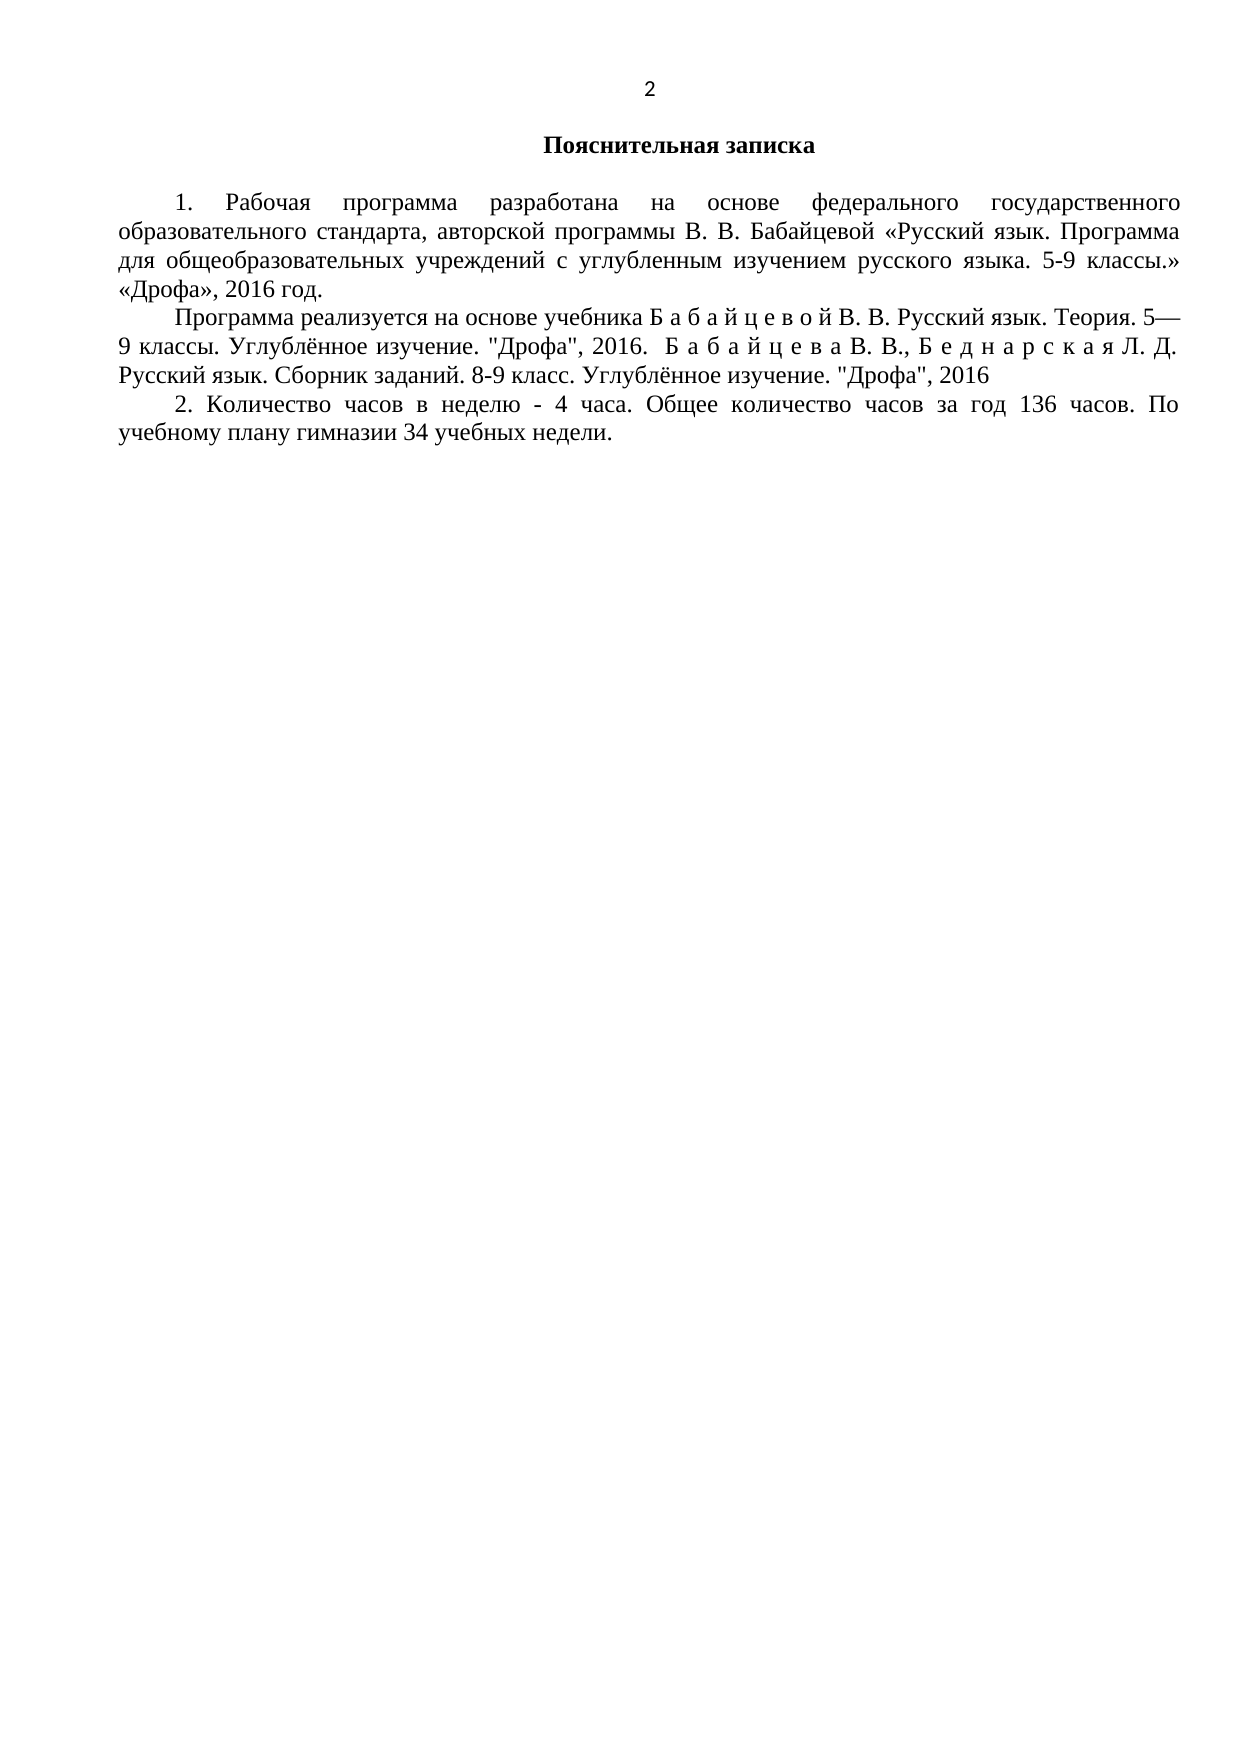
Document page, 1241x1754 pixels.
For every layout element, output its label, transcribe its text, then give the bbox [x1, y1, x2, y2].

text 1. Рабочая программа разработана на основе федерального государственного образовательного стандарта, авторской программы В. В. Бабайцевой «Русский язык. Программа для общеобразовательных учреждений с углубленным изучением русского языка. 5-9 классы.» «Дрофа», 2016 год. [118, 187, 1181, 302]
text Программа реализуется на основе учебника Б а б а й ц е в о й В. В. Русский язык. Теория. 5—9 классы. Углублённое изучение. "Дрофа", 2016. Б а б а й ц е в а В. В., Б е д н а р с к а я Л. Д. Русский язык. Сборник заданий. 8-9 класс. Углублённое изучение. "Дрофа", 2016 [118, 302, 1181, 389]
text Пояснительная записка [118, 130, 1181, 159]
text 2. Количество часов в неделю - 4 часа. Общее количество часов за год 136 часов. По учебному плану гимназии 34 учебных недели. [118, 389, 1181, 446]
